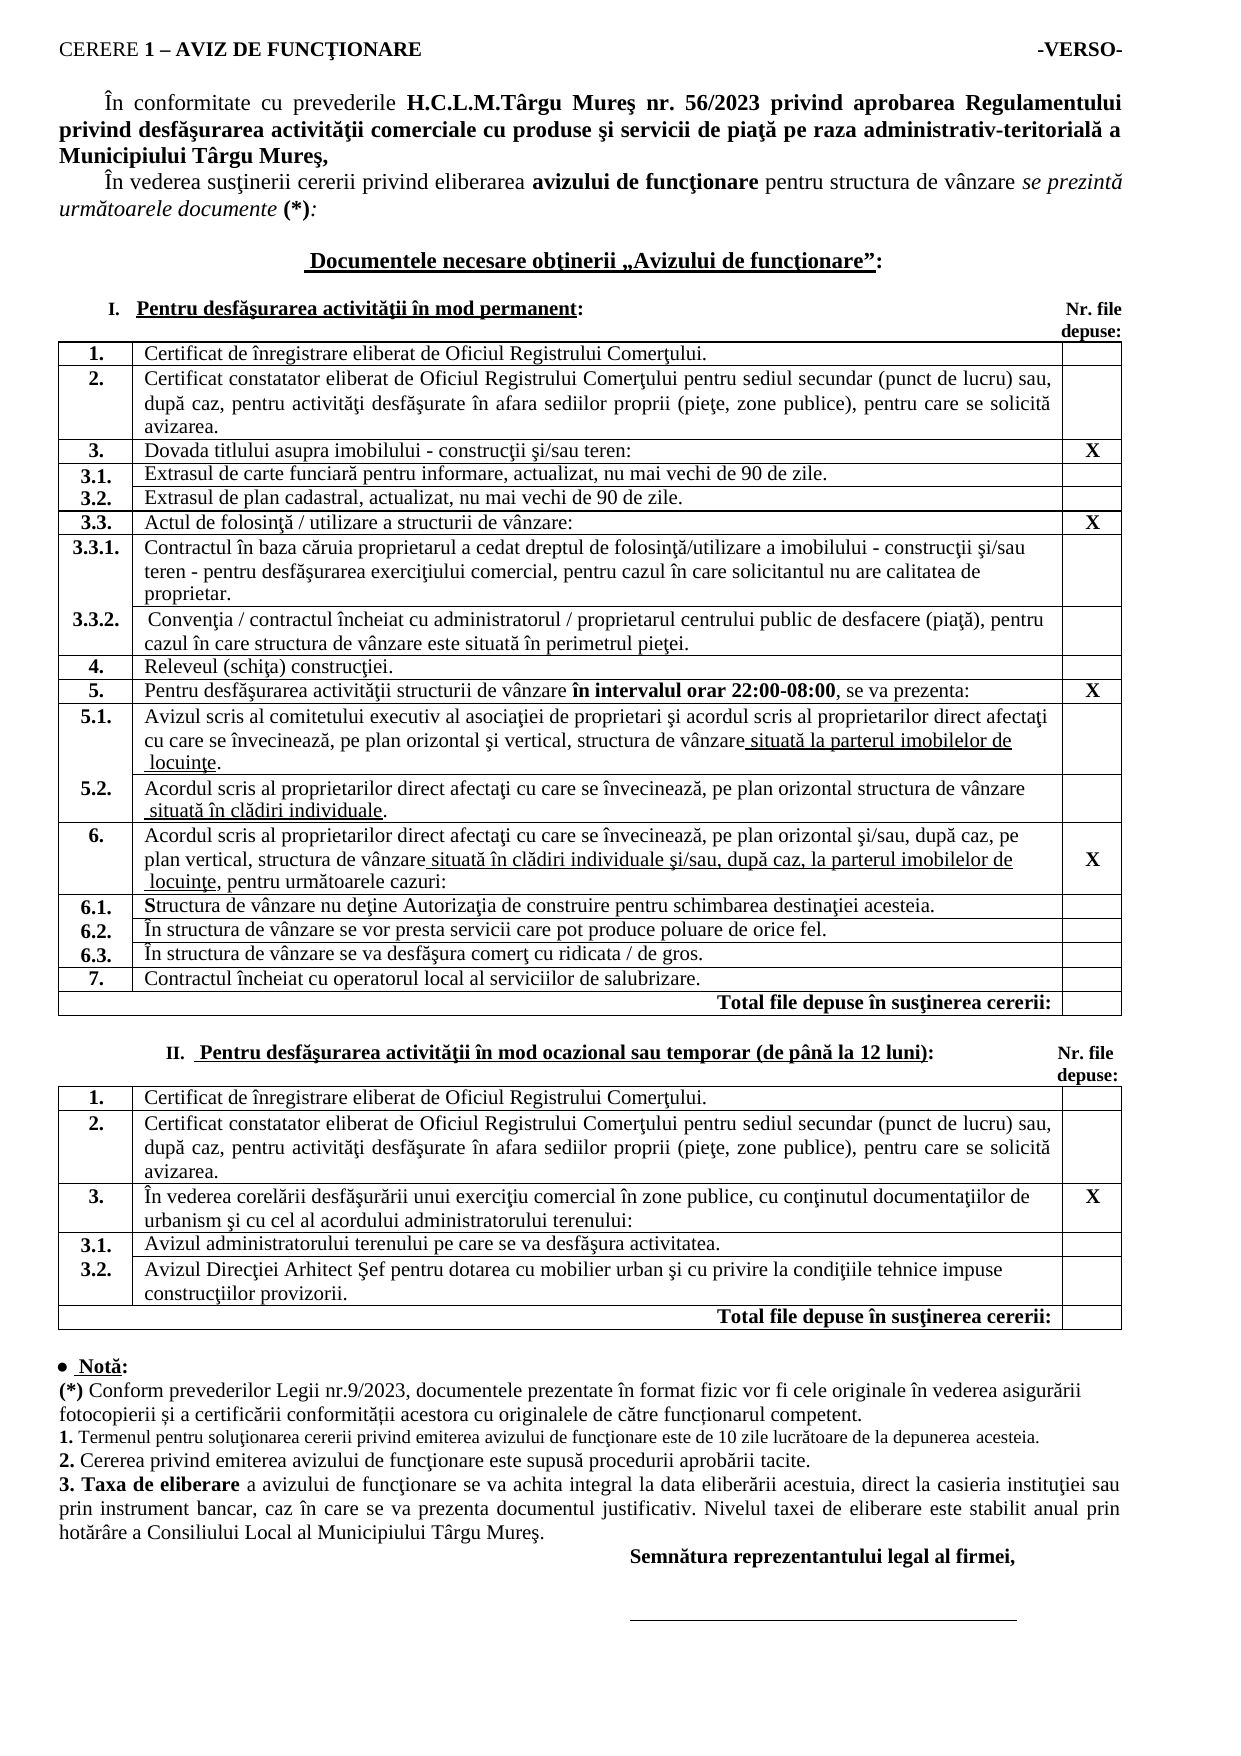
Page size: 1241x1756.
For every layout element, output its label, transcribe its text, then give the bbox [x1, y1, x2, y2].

table_cell Acordul scris al proprietarilor direct afectaţi cu care se învecinează, pe plan orizontal şi/sau, după caz, pe plan vertical, structura de vânzare situată în clădiri individuale şi/sau, după caz, la parterul imobilelor de locuinţe, pentru următoarele cazuri: [133, 823, 1062, 894]
table_cell 5.1. 5.2. [59, 704, 132, 822]
table_cell [1063, 464, 1121, 486]
text depuse: [44, 1064, 1118, 1086]
text În conformitate cu prevederile H.C.L.M.Târgu Mureş nr. 56/2023 privind aprobarea Regulamentului privind desfăşurarea activităţii comerciale cu produse şi servicii de piaţă pe raza administrativ-teritorială a Municipiului Târgu Mureş, [59, 89, 1123, 168]
table_cell Total file depuse în susţinerea cererii: [59, 992, 1062, 1015]
table_cell [1063, 1111, 1121, 1183]
table_cell Pentru desfăşurarea activităţii structurii de vânzare în intervalul orar 22:00-08:00, se va prezenta: [133, 680, 1062, 702]
table_cell X [1063, 1184, 1121, 1232]
table_cell X [1063, 440, 1121, 462]
table_cell Convenţia / contractul încheiat cu administratorul / proprietarul centrului public de desfacere (piaţă), pentru cazul în care structura de vânzare este situată în perimetrul pieţei. [133, 607, 1062, 655]
table_cell 2. [59, 366, 132, 438]
table_cell [1063, 775, 1121, 822]
table_cell [1063, 919, 1121, 942]
table_cell Avizul administratorului terenului pe care se va desfăşura activitatea. [133, 1233, 1062, 1256]
table_cell 3. [59, 440, 132, 462]
table_cell [1063, 943, 1121, 967]
table_cell Acordul scris al proprietarilor direct afectaţi cu care se învecinează, pe plan orizontal structura de vânzare situată în clădiri individuale. [133, 775, 1062, 822]
table_cell [1063, 1257, 1121, 1305]
table_cell În structura de vânzare se va desfăşura comerţ cu ridicata / de gros. [133, 943, 1062, 967]
table_cell 3.1. 3.2. [59, 464, 132, 510]
table_cell [1063, 1233, 1121, 1256]
text CERERE 1 – AVIZ DE FUNCŢIONARE -VERSO- [59, 37, 1203, 61]
table_cell Contractul în baza căruia proprietarul a cedat dreptul de folosinţă/utilizare a imobilului - construcţii şi/sau teren - pentru desfăşurarea exerciţiului comercial, pentru cazul în care solicitantul nu are calitatea de proprietar. [133, 535, 1062, 606]
table_cell Avizul scris al comitetului executiv al asociaţiei de proprietari şi acordul scris al proprietarilor direct afectaţi cu care se învecinează, pe plan orizontal şi vertical, structura de vânzare situată la parterul imobilelor de locuinţe. [133, 704, 1062, 774]
table_cell 3. [59, 1184, 132, 1232]
list Pentru desfăşurarea activităţii în mod ocazional sau temporar (de până la 12 luni): Nr. file [104, 1040, 1113, 1064]
table_cell 5. [59, 680, 132, 702]
table_cell [1063, 992, 1121, 1015]
table_header Certificat de înregistrare eliberat de Oficiul Registrului Comerţului. [133, 343, 1062, 365]
list Notă: [56, 1354, 1203, 1378]
table_cell Certificat constatator eliberat de Oficiul Registrului Comerţului pentru sediul secundar (punct de lucru) sau, după caz, pentru activităţi desfăşurate în afara sediilor proprii (pieţe, zone publice), pentru care se solicită avizarea. [133, 366, 1062, 438]
table_cell Structura de vânzare nu deţine Autorizaţia de construire pentru schimbarea destinaţiei acesteia. [133, 895, 1062, 918]
text (*) Conform prevederilor Legii nr.9/2023, documentele prezentate în format fizic vor fi cele originale în vederea asigurării fotocopierii și a certificării conformității acestora cu originalele de către funcționarul competent. [59, 1378, 1160, 1426]
table_cell Releveul (schiţa) construcţiei. [133, 656, 1062, 679]
table_cell Avizul Direcţiei Arhitect Şef pentru dotarea cu mobilier urban şi cu privire la condiţiile tehnice impuse construcţiilor provizorii. [133, 1257, 1062, 1305]
table_cell În structura de vânzare se vor presta servicii care pot produce poluare de orice fel. [133, 919, 1062, 942]
list Pentru desfăşurarea activităţii în mod permanent: Nr. file depuse: [104, 296, 1122, 341]
table_cell [1063, 704, 1121, 774]
table_cell [1063, 968, 1121, 991]
table_cell 3.3. [59, 512, 132, 534]
table_cell Extrasul de carte funciară pentru informare, actualizat, nu mai vechi de 90 de zile. [133, 464, 1062, 486]
table_cell 3.1. 3.2. [59, 1233, 132, 1305]
table_cell [1063, 535, 1121, 606]
table_cell Contractul încheiat cu operatorul local al serviciilor de salubrizare. [133, 968, 1062, 991]
table_header [1063, 343, 1121, 365]
table_cell 6.1. 6.2. 6.3. [59, 895, 132, 967]
table_cell Extrasul de plan cadastral, actualizat, nu mai vechi de 90 de zile. [133, 487, 1062, 510]
table_cell 2. [59, 1111, 132, 1183]
table_cell X [1063, 512, 1121, 534]
table_header 1. [59, 343, 132, 365]
table_cell [1063, 366, 1121, 438]
table_cell 6. [59, 823, 132, 894]
list Taxa de eliberare a avizului de funcţionare se va achita integral la data eliberării acestuia, direct la casieria instituţiei sau prin instrument bancar, caz în care se va prezenta documentul justificativ. Nivelul taxei de eliberare este stabilit anual prin hotărâre a Consiliului Local al Municipiului Târgu Mureş. [59, 1472, 1122, 1544]
table_header Certificat de înregistrare eliberat de Oficiul Registrului Comerţului. [133, 1087, 1062, 1110]
table_cell 7. [59, 968, 132, 991]
list Cererea privind emiterea avizului de funcţionare este supusă procedurii aprobării tacite. [59, 1448, 1203, 1472]
table_header 1. [59, 1087, 132, 1110]
table_cell Total file depuse în susţinerea cererii: [59, 1306, 1062, 1329]
table_cell [1063, 607, 1121, 655]
table_cell 3.3.1. 3.3.2. [59, 535, 132, 655]
table_cell Dovada titlului asupra imobilului - construcţii şi/sau teren: [133, 440, 1062, 462]
text În vederea susţinerii cererii privind eliberarea avizului de funcţionare pentru structura de vânzare se prezintă următoarele documente (*): [59, 168, 1123, 221]
table_cell 4. [59, 656, 132, 679]
table_cell [1063, 656, 1121, 679]
table_cell Actul de folosinţă / utilizare a structurii de vânzare: [133, 512, 1062, 534]
table_cell [1063, 1306, 1121, 1329]
table_header [1063, 1087, 1121, 1110]
table_cell X [1063, 823, 1121, 894]
text Documentele necesare obţinerii „Avizului de funcţionare”: [304, 247, 1203, 274]
list Termenul pentru soluţionarea cererii privind emiterea avizului de funcţionare este de 10 zile lucrătoare de la depunerea acesteia. [59, 1426, 1203, 1448]
table_cell X [1063, 680, 1121, 702]
table_cell [1063, 487, 1121, 510]
table_cell Certificat constatator eliberat de Oficiul Registrului Comerţului pentru sediul secundar (punct de lucru) sau, după caz, pentru activităţi desfăşurate în afara sediilor proprii (pieţe, zone publice), pentru care se solicită avizarea. [133, 1111, 1062, 1183]
table_cell [1063, 895, 1121, 918]
table_cell În vederea corelării desfăşurării unui exerciţiu comercial în zone publice, cu conţinutul documentaţiilor de urbanism şi cu cel al acordului administratorului terenului: [133, 1184, 1062, 1232]
text Semnătura reprezentantului legal al firmei, [629, 1544, 1203, 1568]
